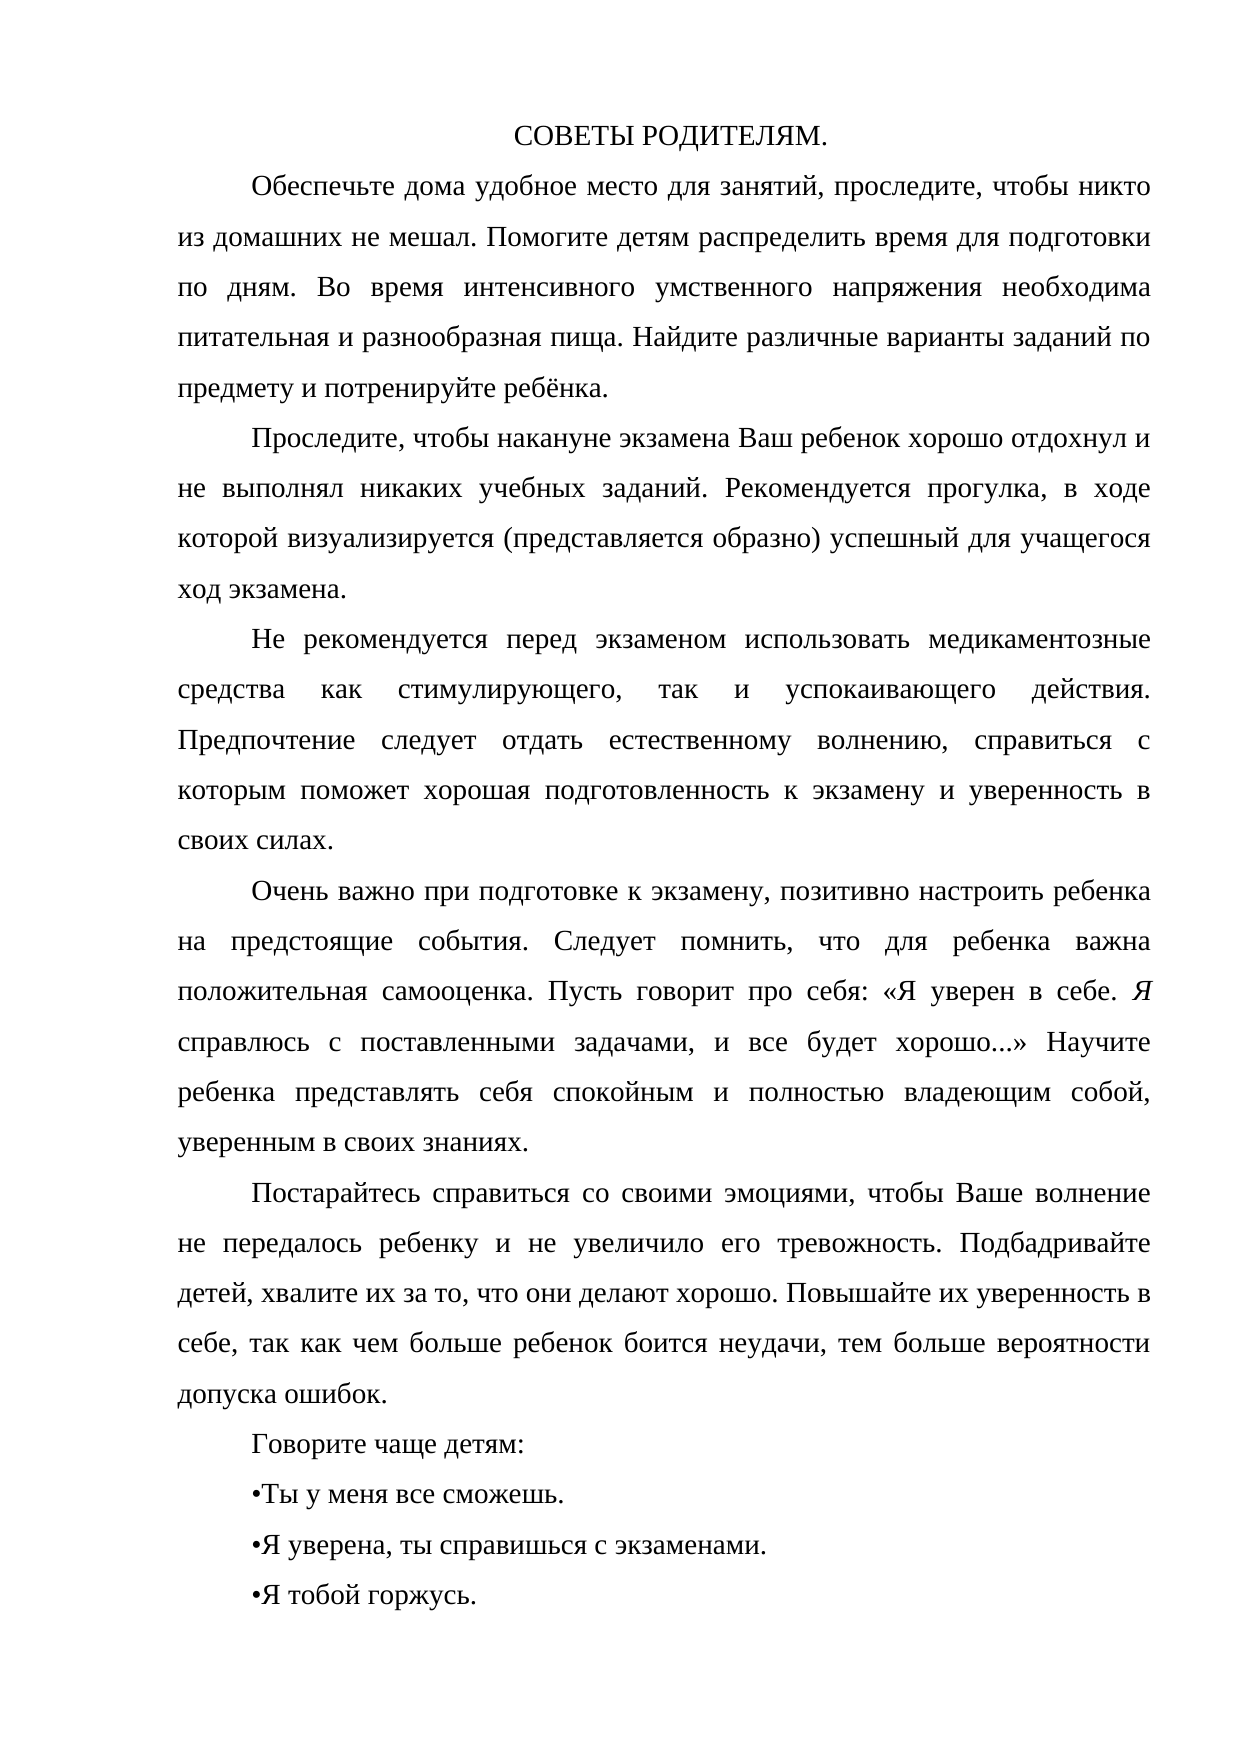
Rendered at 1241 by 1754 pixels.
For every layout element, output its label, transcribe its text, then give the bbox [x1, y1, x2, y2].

text •Я тобой горжусь. [177, 1577, 1152, 1611]
text Говорите чаще детям: [177, 1426, 1152, 1460]
text Постарайтесь справиться со своими эмоциями, чтобы Ваше волнение не передалось ребенку и не увеличило его тревожность. Подбадривайте детей, хвалите их за то, что они делают хорошо. Повышайте их уверенность в себе, так как чем больше ребенок боится неудачи, тем больше вероятности допуска ошибок. [177, 1175, 1152, 1409]
text Очень важно при подготовке к экзамену, позитивно настроить ребенка на предстоящие события. Следует помнить, что для ребенка важна положительная самооценка. Пусть говорит про себя: «Я уверен в себе. Я справлюсь с поставленными задачами, и все будет хорошо...» Научите ребенка представлять себя спокойным и полностью владеющим собой, уверенным в своих знаниях. [177, 873, 1152, 1158]
text Проследите, чтобы накануне экзамена Ваш ребенок хорошо отдохнул и не выполнял никаких учебных заданий. Рекомендуется прогулка, в ходе которой визуализируется (представляется образно) успешный для учащегося ход экзамена. [177, 420, 1152, 604]
text СОВЕТЫ РОДИТЕЛЯМ. [177, 118, 1152, 152]
text •Я уверена, ты справишься с экзаменами. [177, 1527, 1152, 1560]
text Обеспечьте дома удобное место для занятий, проследите, чтобы никто из домашних не мешал. Помогите детям распределить время для подготовки по дням. Во время интенсивного умственного напряжения необходима питательная и разнообразная пища. Найдите различные варианты заданий по предмету и потренируйте ребёнка. [177, 168, 1152, 403]
text •Ты у меня все сможешь. [177, 1477, 1152, 1510]
text Не рекомендуется перед экзаменом использовать медикаментозные средства как стимулирующего, так и успокаивающего действия. Предпочтение следует отдать естественному волнению, справиться с которым поможет хорошая подготовленность к экзамену и уверенность в своих силах. [177, 621, 1152, 856]
